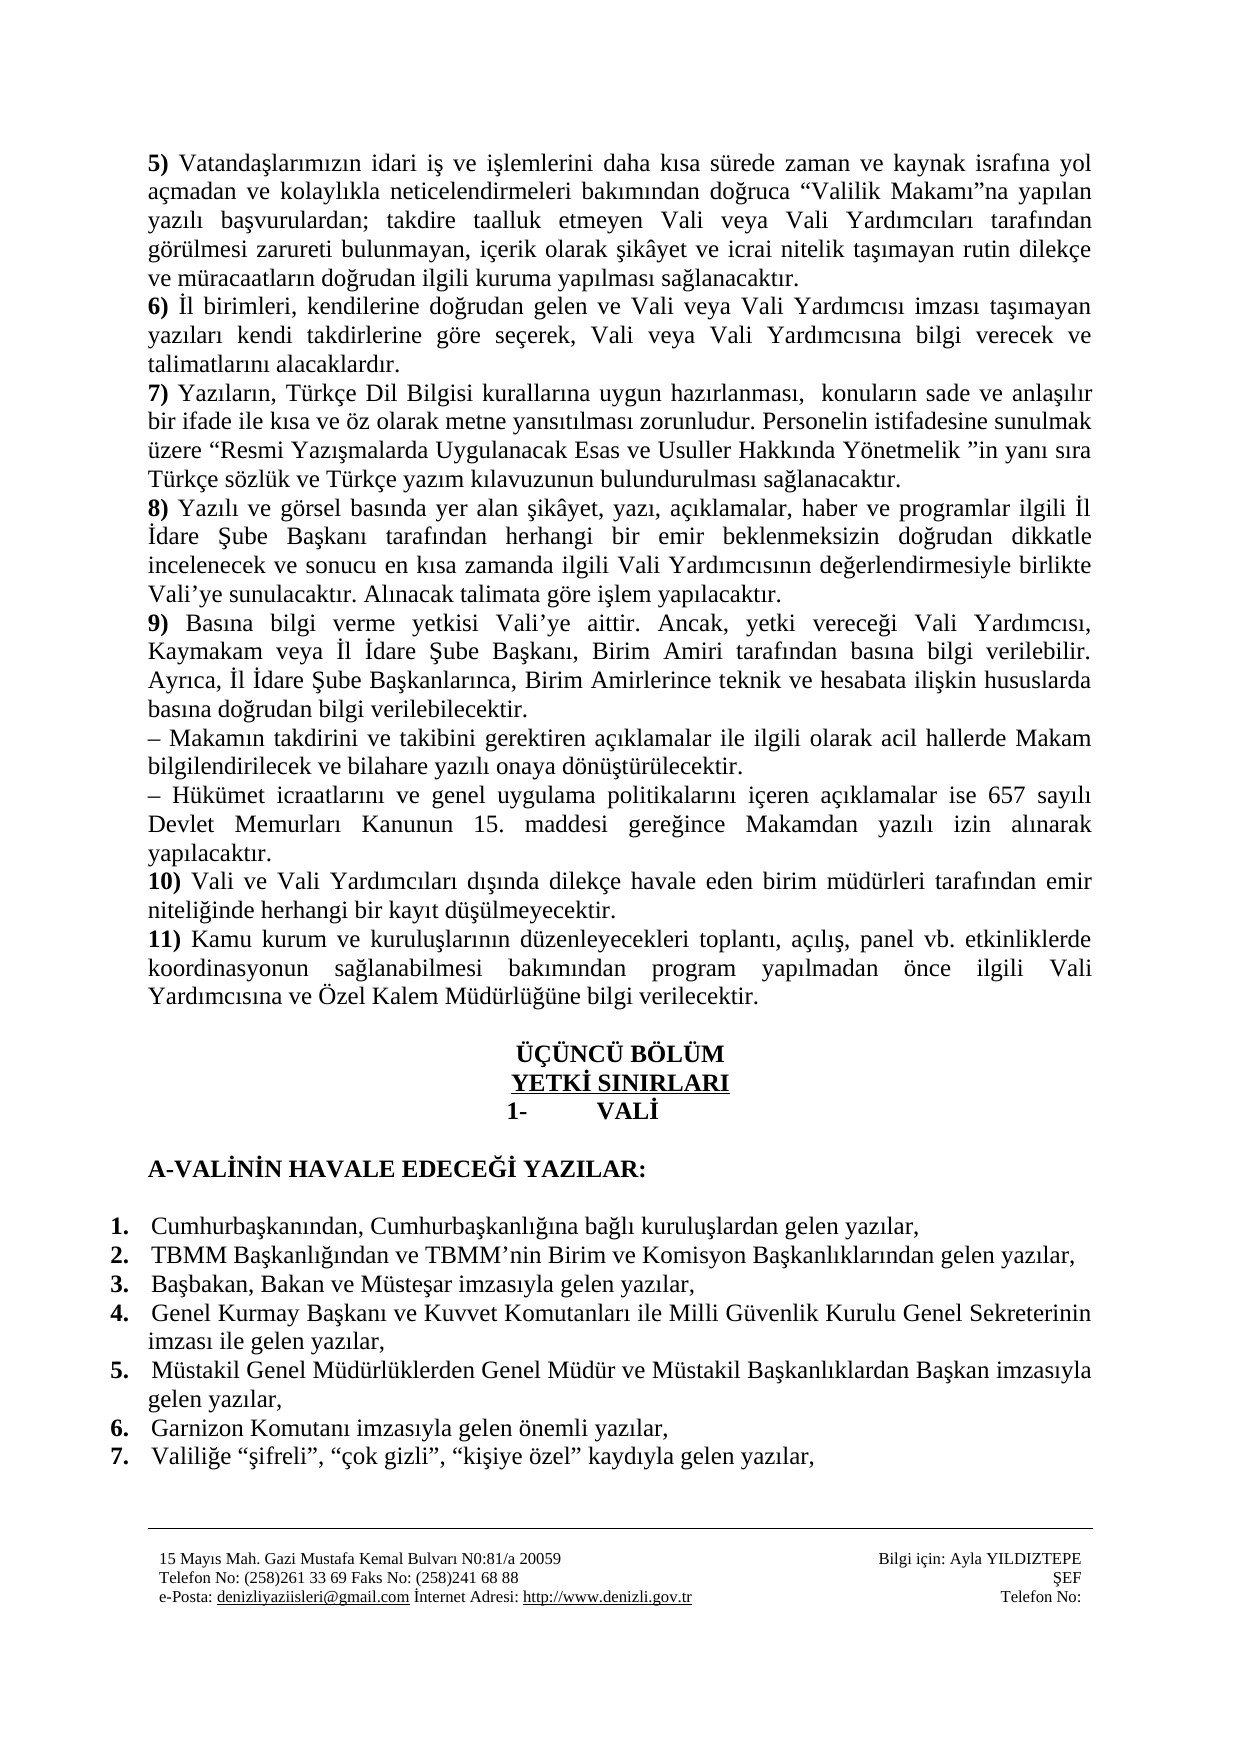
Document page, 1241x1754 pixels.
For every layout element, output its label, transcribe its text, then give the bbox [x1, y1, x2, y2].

text 1. Cumhurbaşkanından, Cumhurbaşkanlığına bağlı kuruluşlardan gelen yazılar, [110, 1211, 1093, 1240]
text A-VALİNİN HAVALE EDECEĞİ YAZILAR: [148, 1154, 1093, 1183]
text 2. TBMM Başkanlığından ve TBMM’nin Birim ve Komisyon Başkanlıklarından gelen yazılar, [110, 1240, 1093, 1269]
text 3. Başbakan, Bakan ve Müsteşar imzasıyla gelen yazılar, [110, 1269, 1093, 1298]
text YETKİ SINIRLARI [148, 1068, 1093, 1096]
text 5) Vatandaşlarımızın idari iş ve işlemlerini daha kısa sürede zaman ve kaynak israfına yol açmadan ve kolaylıkla neticelendirmeleri bakımından doğruca “Valilik Makamı”na yapılan yazılı başvurulardan; takdire taalluk etmeyen Vali veya Vali Yardımcıları tarafından görülmesi zarureti bulunmayan, içerik olarak şikâyet ve icrai nitelik taşımayan rutin dilekçe ve müracaatların doğrudan ilgili kuruma yapılması sağlanacaktır. [148, 148, 1093, 291]
text ÜÇÜNCÜ BÖLÜM [148, 1039, 1093, 1068]
text 10) Vali ve Vali Yardımcıları dışında dilekçe havale eden birim müdürleri tarafından emir niteliğinde herhangi bir kayıt düşülmeyecektir. [148, 866, 1093, 924]
text – Makamın takdirini ve takibini gerektiren açıklamalar ile ilgili olarak acil hallerde Makam bilgilendirilecek ve bilahare yazılı onaya dönüştürülecektir. [148, 723, 1093, 780]
text 6. Garnizon Komutanı imzasıyla gelen önemli yazılar, [110, 1413, 1093, 1441]
text – Hükümet icraatlarını ve genel uygulama politikalarını içeren açıklamalar ise 657 sayılı Devlet Memurları Kanunun 15. maddesi gereğince Makamdan yazılı izin alınarak yapılacaktır. [148, 780, 1093, 866]
text 7. Valiliğe “şifreli”, “çok gizli”, “kişiye özel” kaydıyla gelen yazılar, [110, 1441, 1093, 1470]
text 1- VALİ [73, 1096, 1093, 1125]
text 5. Müstakil Genel Müdürlüklerden Genel Müdür ve Müstakil Başkanlıklardan Başkan imzasıyla gelen yazılar, [110, 1355, 1093, 1413]
text 7) Yazıların, Türkçe Dil Bilgisi kurallarına uygun hazırlanması, konuların sade ve anlaşılır bir ifade ile kısa ve öz olarak metne yansıtılması zorunludur. Personelin istifadesine sunulmak üzere “Resmi Yazışmalarda Uygulanacak Esas ve Usuller Hakkında Yönetmelik ”in yanı sıra Türkçe sözlük ve Türkçe yazım kılavuzunun bulundurulması sağlanacaktır. [148, 378, 1093, 493]
text 8) Yazılı ve görsel basında yer alan şikâyet, yazı, açıklamalar, haber ve programlar ilgili İl İdare Şube Başkanı tarafından herhangi bir emir beklenmeksizin doğrudan dikkatle incelenecek ve sonucu en kısa zamanda ilgili Vali Yardımcısının değerlendirmesiyle birlikte Vali’ye sunulacaktır. Alınacak talimata göre işlem yapılacaktır. [148, 493, 1093, 608]
text 6) İl birimleri, kendilerine doğrudan gelen ve Vali veya Vali Yardımcısı imzası taşımayan yazıları kendi takdirlerine göre seçerek, Vali veya Vali Yardımcısına bilgi verecek ve talimatlarını alacaklardır. [148, 291, 1093, 378]
text 9) Basına bilgi verme yetkisi Vali’ye aittir. Ancak, yetki vereceği Vali Yardımcısı, Kaymakam veya İl İdare Şube Başkanı, Birim Amiri tarafından basına bilgi verilebilir. Ayrıca, İl İdare Şube Başkanlarınca, Birim Amirlerince teknik ve hesabata ilişkin hususlarda basına doğrudan bilgi verilebilecektir. [148, 608, 1093, 723]
text 4. Genel Kurmay Başkanı ve Kuvvet Komutanları ile Milli Güvenlik Kurulu Genel Sekreterinin imzası ile gelen yazılar, [110, 1298, 1093, 1355]
text 11) Kamu kurum ve kuruluşlarının düzenleyecekleri toplantı, açılış, panel vb. etkinliklerde koordinasyonun sağlanabilmesi bakımından program yapılmadan önce ilgili Vali Yardımcısına ve Özel Kalem Müdürlüğüne bilgi verilecektir. [148, 924, 1093, 1010]
